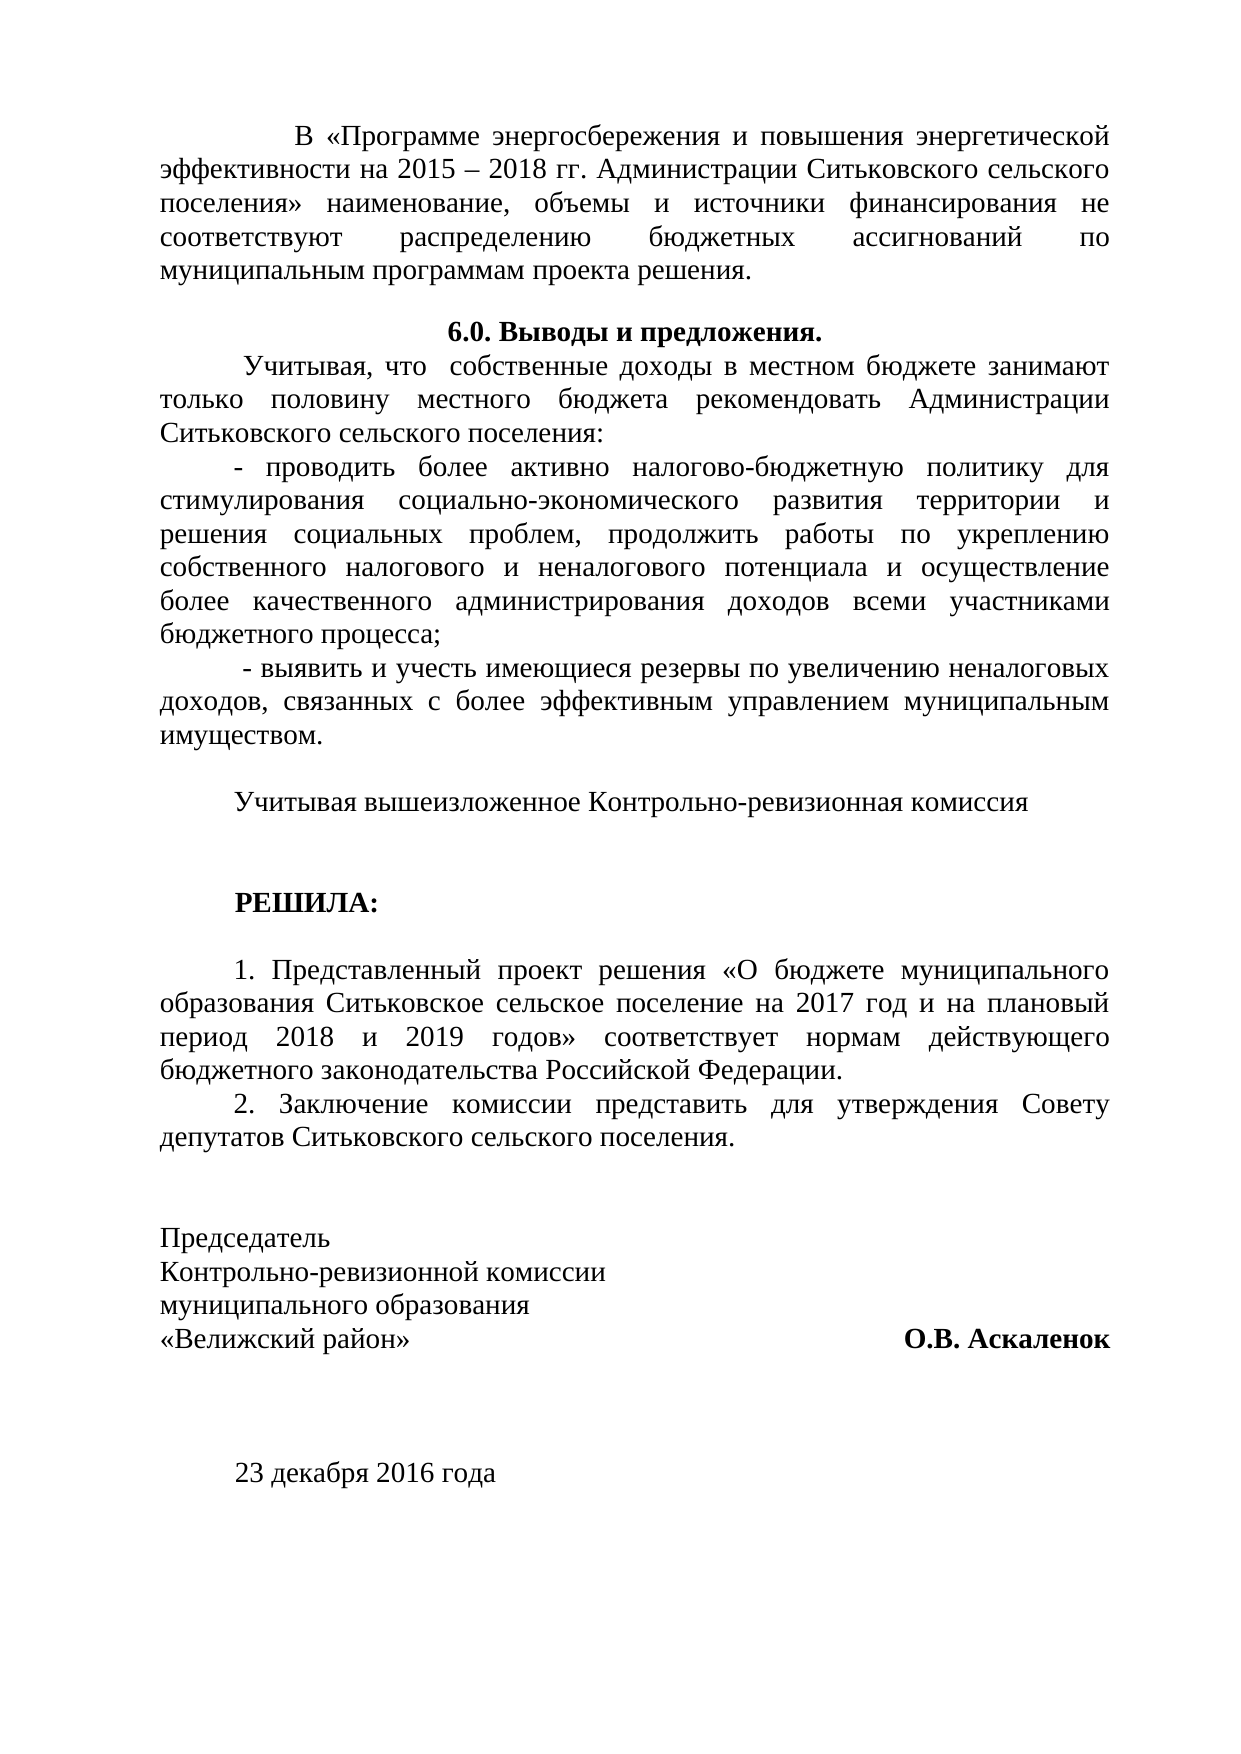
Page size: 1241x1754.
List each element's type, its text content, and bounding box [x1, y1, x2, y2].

table_header О.В. Аскаленок [635, 1220, 1122, 1354]
table_header Председатель Контрольно-ревизионной комиссии муниципального образования «Велижский район» [148, 1220, 635, 1354]
text Учитывая, что собственные доходы в местном бюджете занимают только половину местного бюджета рекомендовать Администрации Ситьковского сельского поселения: [159, 348, 1110, 449]
text Учитывая вышеизложенное Контрольно-ревизионная комиссия [159, 784, 1110, 818]
text - проводить более активно налогово-бюджетную политику для стимулирования социально-экономического развития территории и решения социальных проблем, продолжить работы по укреплению собственного налогового и неналогового потенциала и осуществление более качественного администрирования доходов всеми участниками бюджетного процесса; [159, 449, 1110, 650]
text 23 декабря 2016 года [159, 1455, 1110, 1488]
text - выявить и учесть имеющиеся резервы по увеличению неналоговых доходов, связанных с более эффективным управлением муниципальным имуществом. [159, 650, 1110, 751]
text 1. Представленный проект решения «О бюджете муниципального образования Ситьковское сельское поселение на 2017 год и на плановый период 2018 и 2019 годов» соответствует нормам действующего бюджетного законодательства Российской Федерации. [159, 952, 1110, 1086]
text 6.0. Выводы и предложения. [159, 314, 1110, 348]
text 2. Заключение комиссии представить для утверждения Совету депутатов Ситьковского сельского поселения. [159, 1086, 1110, 1153]
text В «Программе энергосбережения и повышения энергетической эффективности на 2015 – 2018 гг. Администрации Ситьковского сельского поселения» наименование, объемы и источники финансирования не соответствуют распределению бюджетных ассигнований по муниципальным программам проекта решения. [159, 118, 1110, 286]
text РЕШИЛА: [159, 885, 1110, 918]
